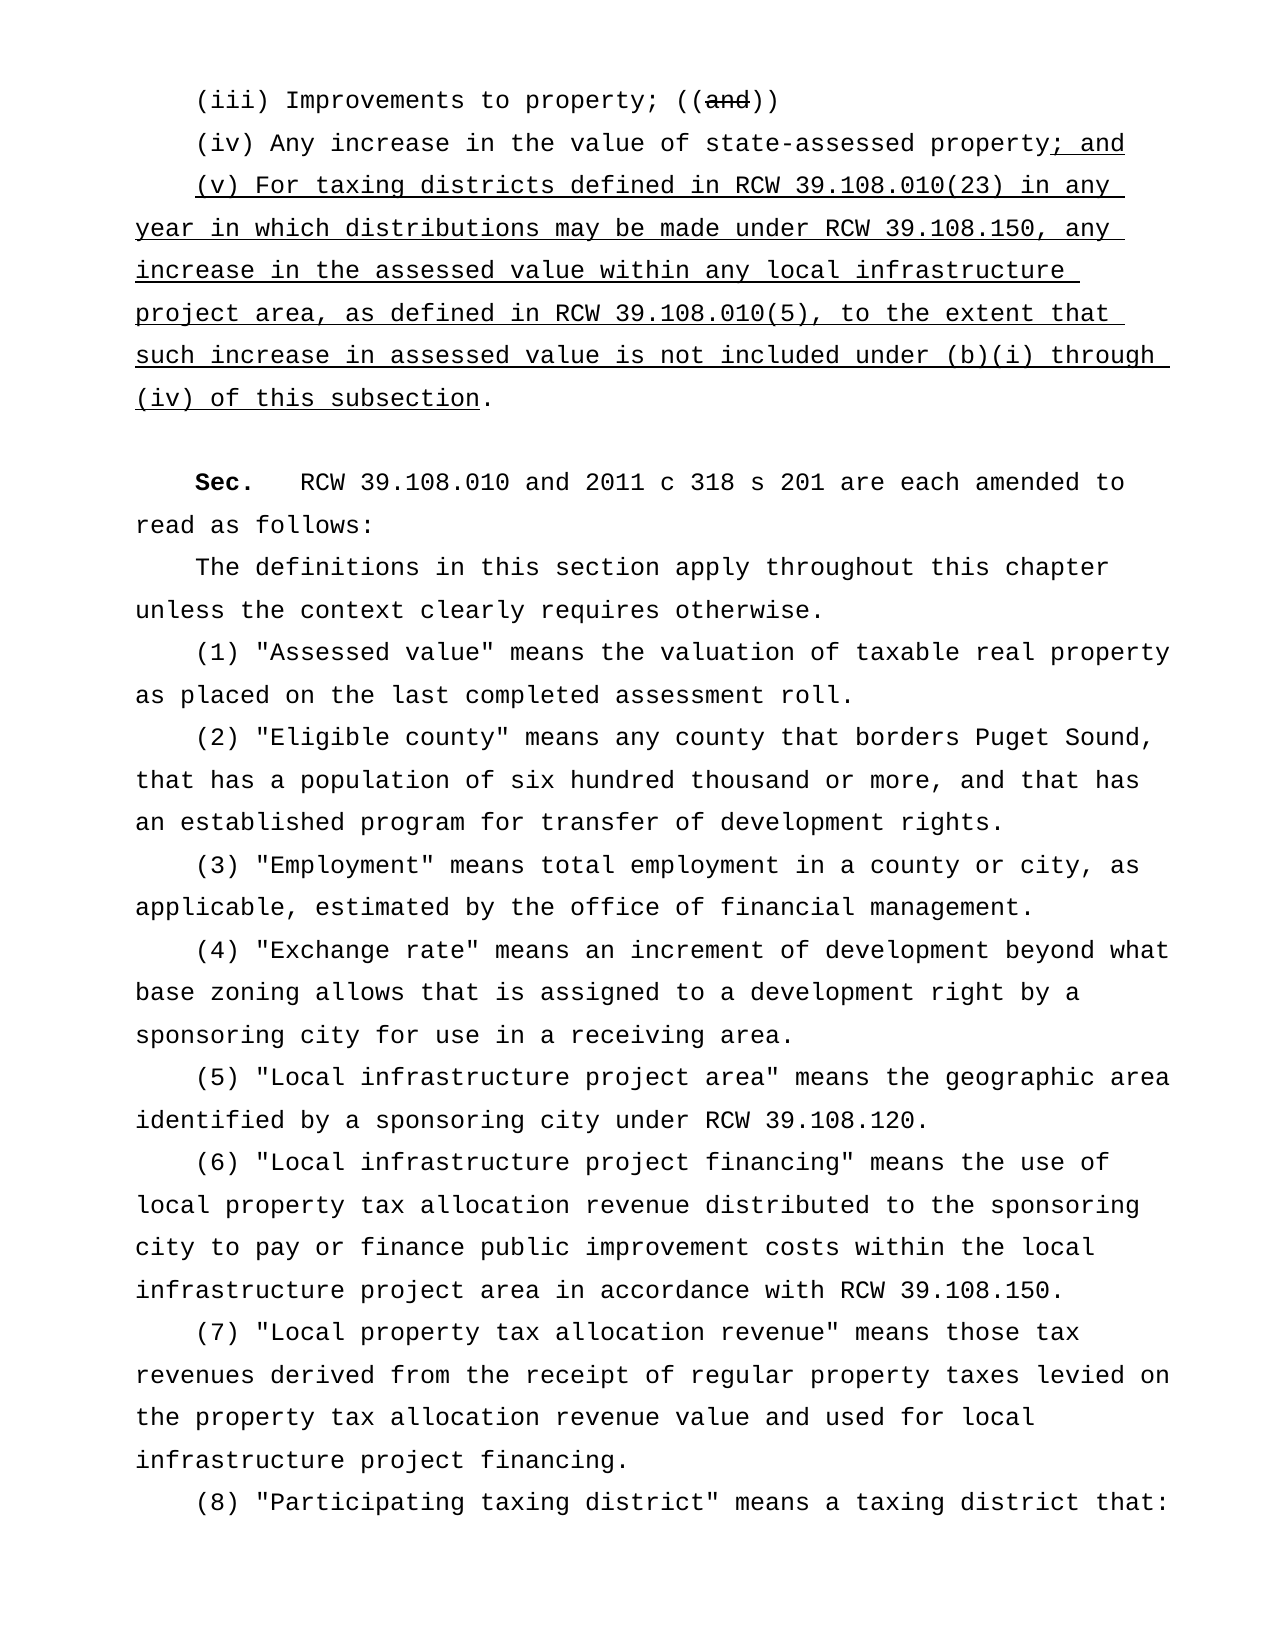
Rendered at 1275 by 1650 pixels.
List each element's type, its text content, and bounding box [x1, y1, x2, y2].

text (iii) Improvements to property; ((and)) [135, 75, 1170, 117]
text (3) "Employment" means total employment in a county or city, as applicable, estimated by the office of financial management. [135, 839, 1170, 924]
text (7) "Local property tax allocation revenue" means those tax revenues derived from the receipt of regular property taxes levied on the property tax allocation revenue value and used for local infrastructure project financing. [135, 1307, 1170, 1477]
text (v) For taxing districts defined in RCW 39.108.010(23) in any year in which distributions may be made under RCW 39.108.150, any increase in the assessed value within any local infrastructure project area, as defined in RCW 39.108.010(5), to the extent that such increase in assessed value is not included under (b)(i) through (iv) of this subsection. [135, 368, 1170, 415]
text (1) "Assessed value" means the valuation of taxable real property as placed on the last completed assessment roll. [135, 627, 1170, 712]
text (4) "Exchange rate" means an increment of development beyond what base zoning allows that is assigned to a development right by a sponsoring city for use in a receiving area. [135, 924, 1170, 1052]
text Sec. RCW 39.108.010 and 2011 c 318 s 201 are each amended to read as follows: [135, 457, 1170, 542]
text (v) For taxing districts defined in RCW 39.108.010(23) in any year in which distributions may be made under RCW 39.108.150, any increase in the assessed value within any local infrastructure project area, as defined in RCW 39.108.010(5), to the extent that such increase in assessed value is not included under (b)(i) through (iv) of this subsection. [135, 160, 1170, 366]
text (iv) Any increase in the value of state-assessed property; and [135, 117, 1170, 160]
text (8) "Participating taxing district" means a taxing district that: [135, 1477, 1170, 1519]
text (5) "Local infrastructure project area" means the geographic area identified by a sponsoring city under RCW 39.108.120. [135, 1052, 1170, 1137]
text The definitions in this section apply throughout this chapter unless the context clearly requires otherwise. [135, 542, 1170, 627]
text (2) "Eligible county" means any county that borders Puget Sound, that has a population of six hundred thousand or more, and that has an established program for transfer of development rights. [135, 712, 1170, 839]
text (6) "Local infrastructure project financing" means the use of local property tax allocation revenue distributed to the sponsoring city to pay or finance public improvement costs within the local infrastructure project area in accordance with RCW 39.108.150. [135, 1137, 1170, 1307]
